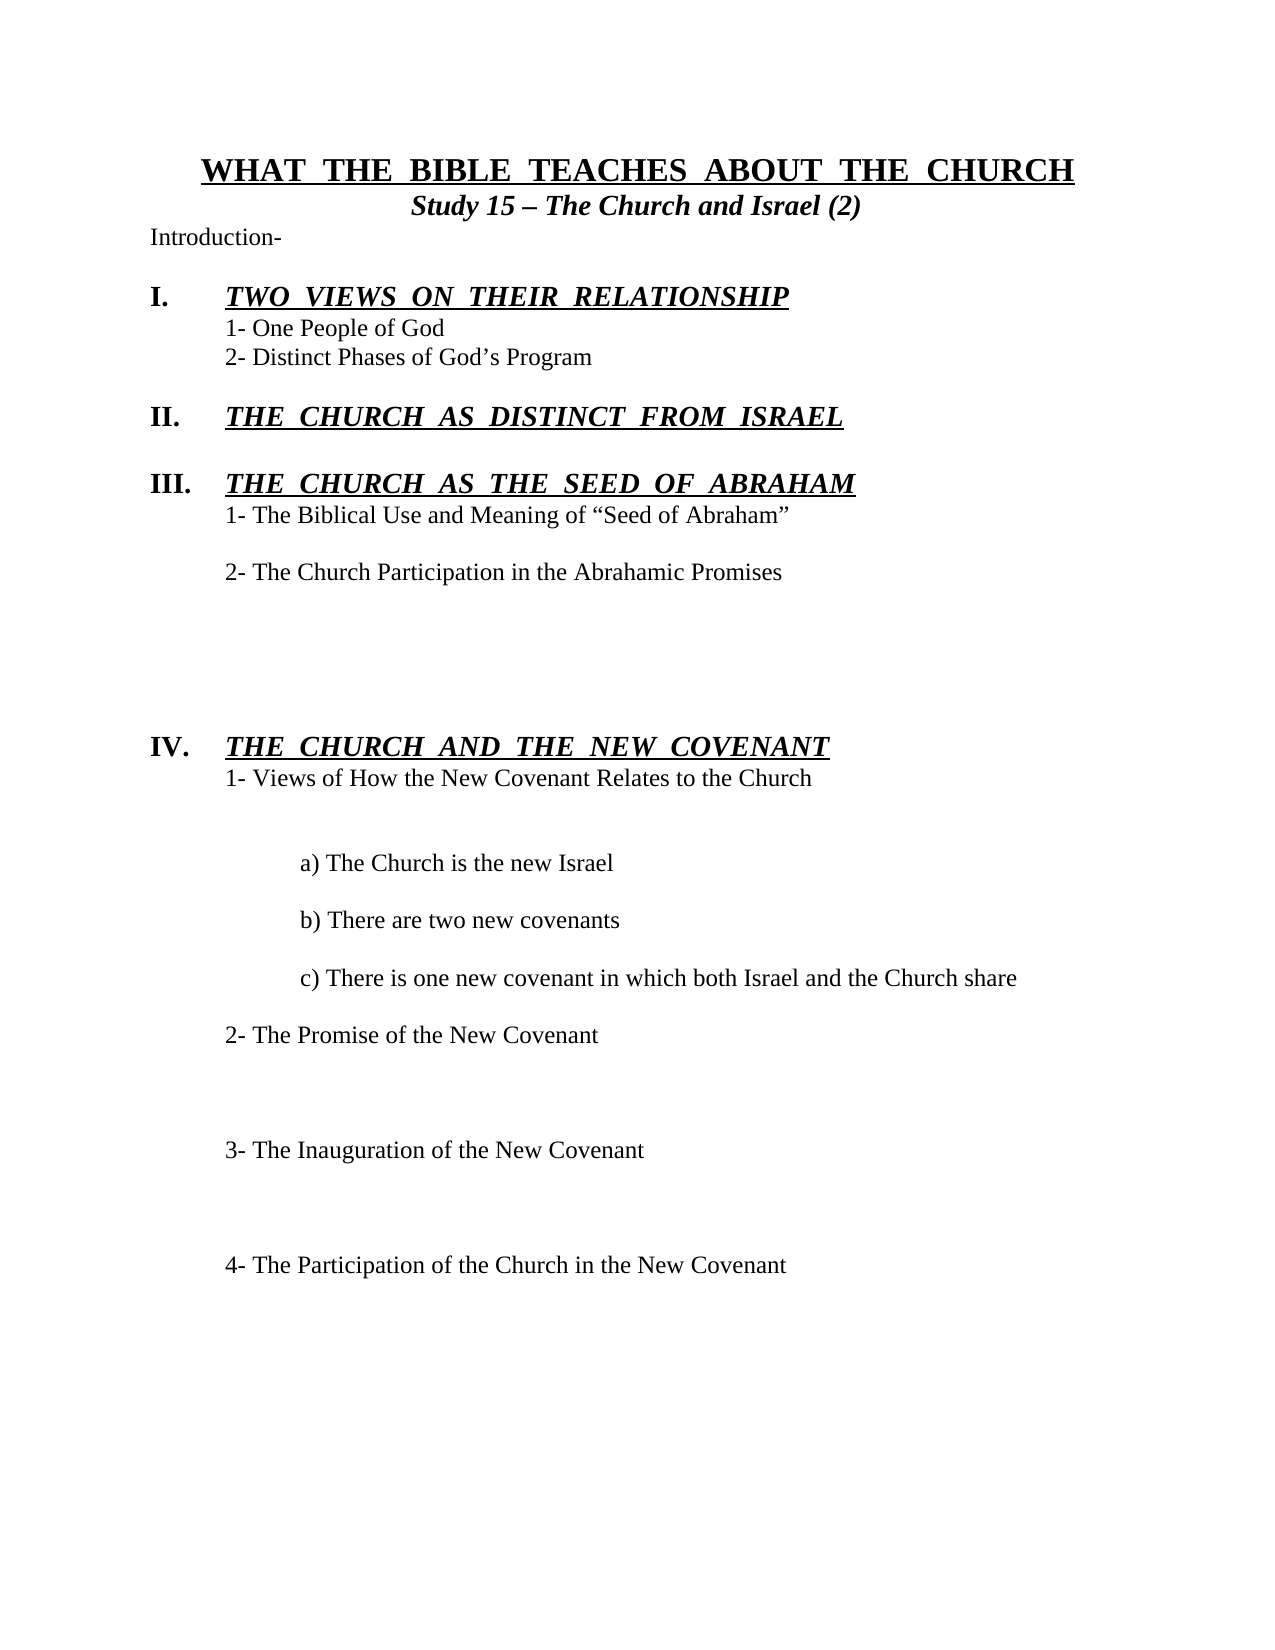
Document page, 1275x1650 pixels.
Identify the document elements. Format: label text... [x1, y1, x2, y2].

text 2- The Church Participation in the Abrahamic Promises [150, 557, 1125, 586]
text III. THE CHURCH AS THE SEED OF ABRAHAM [150, 466, 1125, 500]
text c) There is one new covenant in which both Israel and the Church share [150, 963, 1125, 992]
text WHAT THE BIBLE TEACHES ABOUT THE CHURCH [150, 150, 1125, 188]
text IV. THE CHURCH AND THE NEW COVENANT [150, 729, 1125, 763]
text b) There are two new covenants [150, 906, 1125, 934]
text Study 15 – The Church and Israel (2) [150, 188, 1125, 222]
text 1- One People of God [150, 313, 1125, 342]
text a) The Church is the new Israel [150, 848, 1125, 877]
text 2- The Promise of the New Covenant [150, 1021, 1125, 1049]
text 2- Distinct Phases of God’s Program [150, 342, 1125, 370]
text I. TWO VIEWS ON THEIR RELATIONSHIP [150, 279, 1125, 313]
text 3- The Inauguration of the New Covenant [150, 1136, 1125, 1164]
text 1- Views of How the New Covenant Relates to the Church [150, 763, 1125, 791]
text 4- The Participation of the Church in the New Covenant [150, 1250, 1125, 1279]
text 1- The Biblical Use and Meaning of “Seed of Abraham” [150, 500, 1125, 528]
text Introduction- [150, 222, 1125, 251]
text II. THE CHURCH AS DISTINCT FROM ISRAEL [150, 399, 1125, 433]
